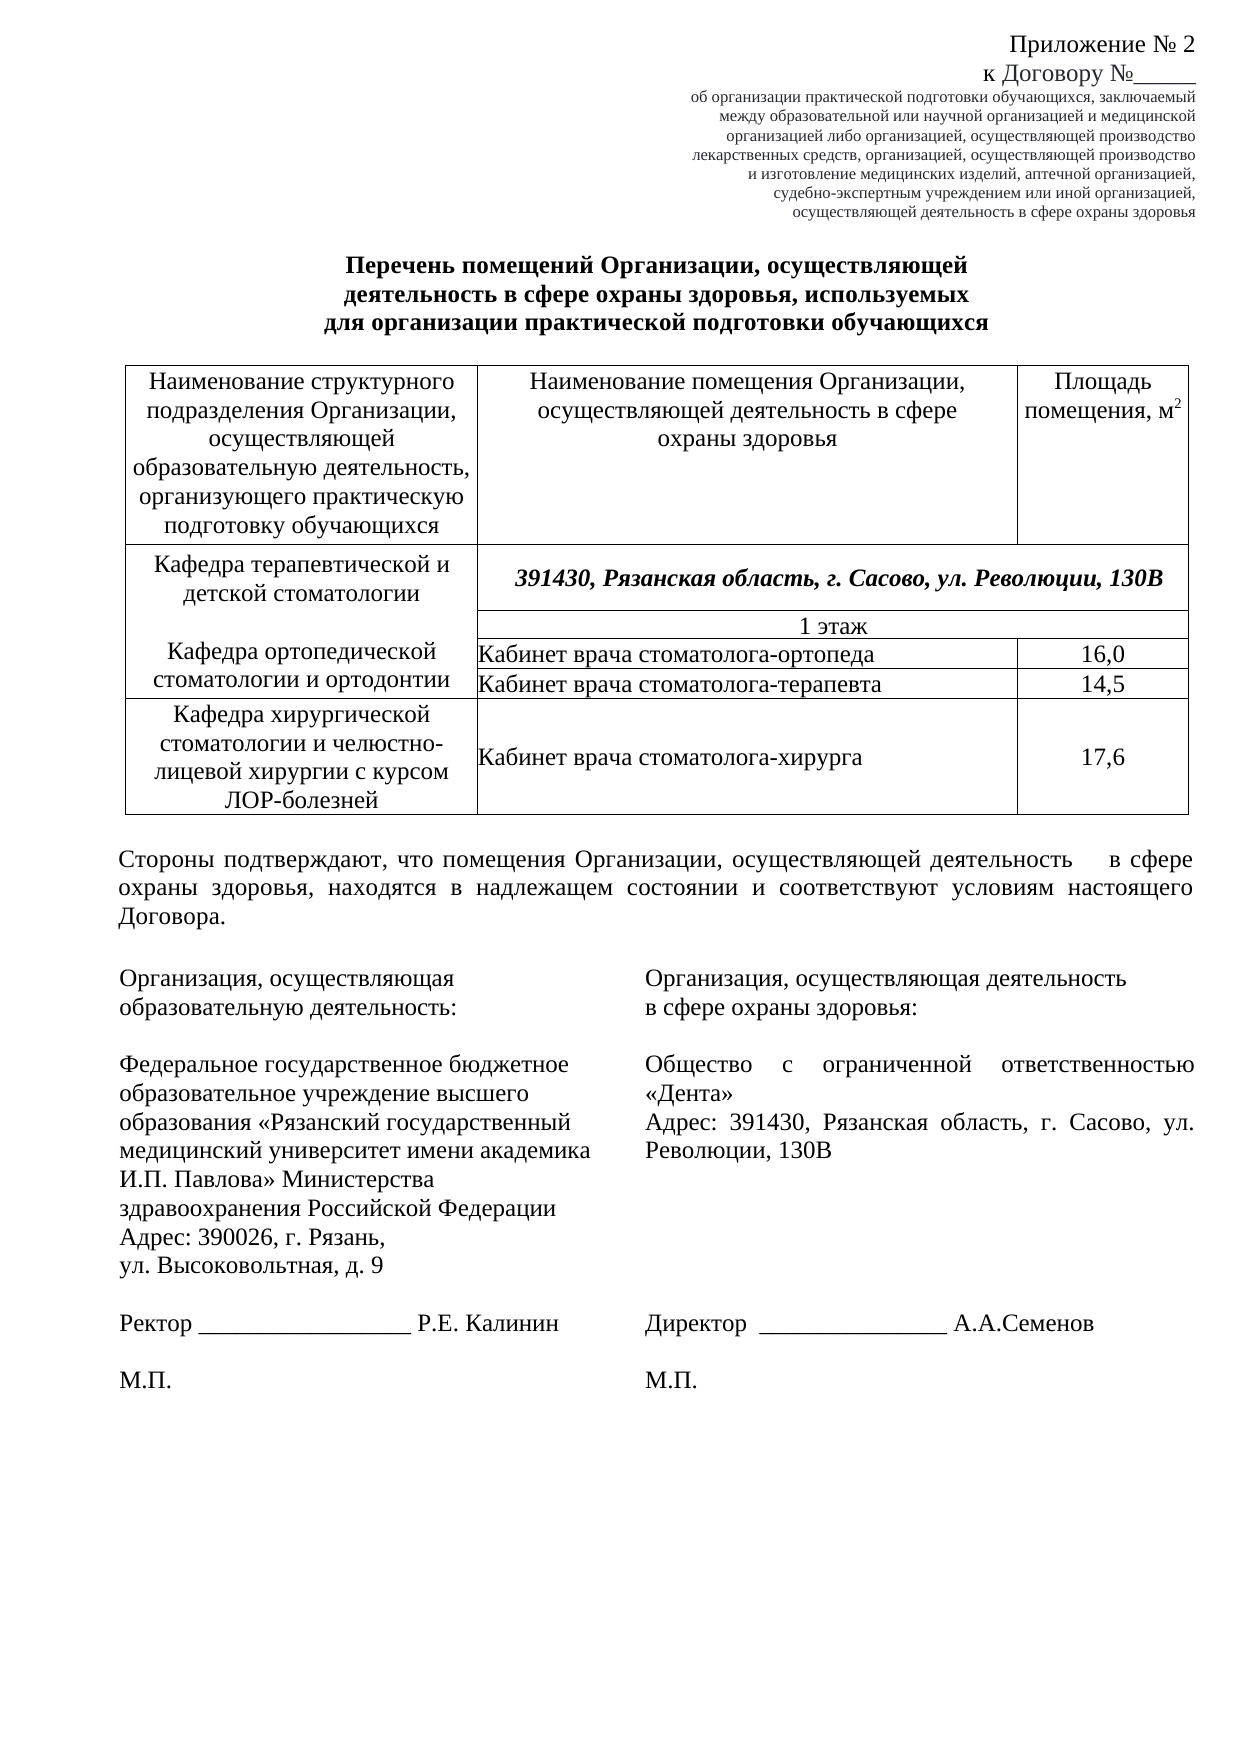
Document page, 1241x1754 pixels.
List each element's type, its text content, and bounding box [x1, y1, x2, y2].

table_cell 16,0 [1018, 639, 1188, 668]
table_cell Кабинет врача стоматолога-ортопеда [478, 639, 1017, 668]
table_cell 17,6 [1018, 699, 1188, 814]
table_cell 14,5 [1018, 669, 1188, 698]
table_cell 1 этаж [478, 611, 1188, 638]
table_header Площадь помещения, м2 [1018, 366, 1188, 544]
text судебно-экспертным учреждением или иной организацией, [118, 183, 1196, 202]
table_cell Кабинет врача стоматолога-хирурга [478, 699, 1017, 814]
table_cell Кабинет врача стоматолога-терапевта [478, 669, 1017, 698]
text Перечень помещений Организации, осуществляющей [118, 250, 1196, 279]
text об организации практической подготовки обучающихся, заключаемый [118, 87, 1196, 106]
text Приложение № 2 к Договору №_____ [118, 29, 1196, 87]
text деятельность в сфере охраны здоровья, используемых [118, 279, 1196, 307]
table_header Организация, осуществляющая деятельность в сфере охраны здоровья: Общество с ограниченной ответственностью «Дента» Адрес: 391430, Рязанская область, г. Сасово, ул. Революции, 130В Директор _______________ А.А.Семенов М.П. [634, 963, 1206, 1394]
text и изготовление медицинских изделий, аптечной организацией, [118, 164, 1196, 183]
table_cell Кафедра хирургической стоматологии и челюстно-лицевой хирургии с курсом ЛОР-болезней [126, 699, 477, 814]
table_cell Кафедра терапевтической и детской стоматологии Кафедра ортопедической стоматологии и ортодонтии [126, 545, 477, 698]
table_header Организация, осуществляющая образовательную деятельность: Федеральное государственное бюджетное образовательное учреждение высшего образования «Рязанский государственный медицинский университет имени академика И.П. Павлова» Министерства здравоохранения Российской Федерации Адрес: 390026, г. Рязань, ул. Высоковольтная, д. 9 Ректор _________________ Р.Е. Калинин М.П. [108, 963, 634, 1394]
text лекарственных средств, организацией, осуществляющей производство [118, 144, 1196, 164]
text между образовательной или научной организацией и медицинской [118, 106, 1196, 125]
table_header Наименование помещения Организации, осуществляющей деятельность в сфере охраны здоровья [478, 366, 1017, 544]
text осуществляющей деятельность в сфере охраны здоровья [118, 202, 1196, 221]
text Стороны подтверждают, что помещения Организации, осуществляющей деятельность в сфере охраны здоровья, находятся в надлежащем состоянии и соответствуют условиям настоящего Договора. [118, 844, 1196, 930]
text для организации практической подготовки обучающихся [118, 307, 1196, 336]
table_cell 391430, Рязанская область, г. Сасово, ул. Революции, 130В [478, 545, 1188, 610]
table_header Наименование структурного подразделения Организации, осуществляющей образовательную деятельность, организующего практическую подготовку обучающихся [126, 366, 477, 544]
text организацией либо организацией, осуществляющей производство [118, 125, 1196, 144]
